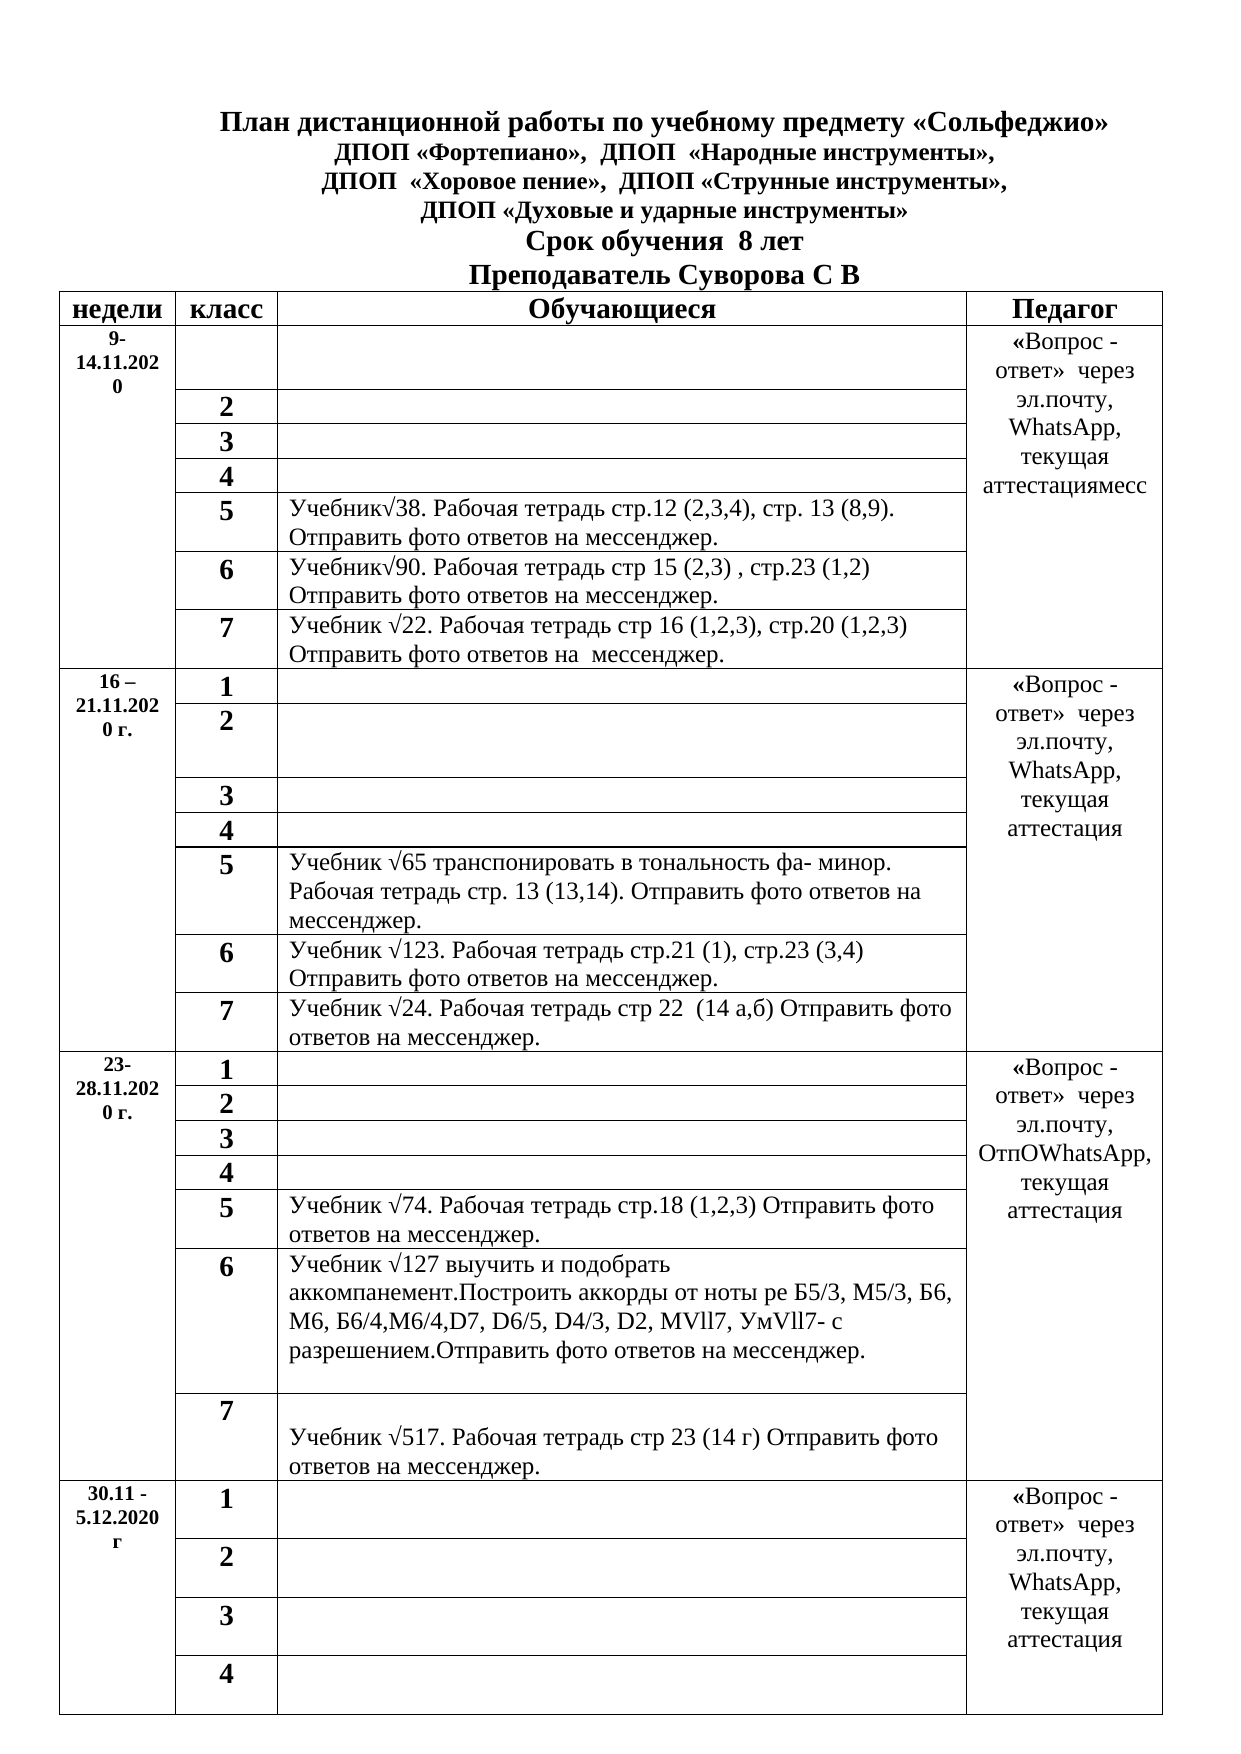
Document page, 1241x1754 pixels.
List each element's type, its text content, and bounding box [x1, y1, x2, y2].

table_cell Учебник √22. Рабочая тетрадь стр 16 (1,2,3), стр.20 (1,2,3) Отправить фото ответов на мессенджер. [278, 610, 966, 668]
text ДПОП «Духовые и ударные инструменты» [177, 195, 1152, 223]
table_cell [278, 1086, 966, 1120]
table_cell 3 [176, 1121, 277, 1154]
table_cell 1 [176, 1481, 277, 1538]
table_cell [278, 459, 966, 492]
table_cell 1 [176, 669, 277, 702]
table_cell [278, 1121, 966, 1154]
table_header Педагог [967, 292, 1162, 325]
table_cell «Вопрос - ответ» через эл.почту, WhatsApp, текущая аттестация [967, 1481, 1162, 1714]
table_cell «Вопрос - ответ» через эл.почту, WhatsApp, текущая аттестациямесс [967, 326, 1162, 668]
table_header класс [176, 292, 277, 325]
table_cell 7 [176, 993, 277, 1051]
table_cell Учебник√38. Рабочая тетрадь стр.12 (2,3,4), стр. 13 (8,9). Отправить фото ответов на мессенджер. [278, 493, 966, 551]
table_cell 3 [176, 1598, 277, 1655]
table_cell Учебник √74. Рабочая тетрадь стр.18 (1,2,3) Отправить фото ответов на мессенджер. [278, 1190, 966, 1248]
table_cell [278, 778, 966, 812]
table_cell 6 [176, 935, 277, 992]
table_cell 7 [176, 1394, 277, 1480]
text Срок обучения 8 лет [177, 223, 1152, 257]
table_cell 6 [176, 552, 277, 609]
table_cell 2 [176, 1539, 277, 1597]
table_cell 5 [176, 848, 277, 934]
table_cell [278, 1598, 966, 1655]
table_cell 5 [176, 493, 277, 551]
table_cell [278, 424, 966, 458]
table_cell 4 [176, 1156, 277, 1189]
table_cell Учебник √517. Рабочая тетрадь стр 23 (14 г) Отправить фото ответов на мессенджер. [278, 1394, 966, 1480]
table_header Обучающиеся [278, 292, 966, 325]
table_cell 3 [176, 424, 277, 458]
table_cell [278, 813, 966, 846]
table_cell Учебник √24. Рабочая тетрадь стр 22 (14 а,б) Отправить фото ответов на мессенджер. [278, 993, 966, 1051]
table_cell [176, 326, 277, 388]
table_cell 30.11 -5.12.2020 г [60, 1481, 175, 1714]
table_cell 1 [176, 1052, 277, 1085]
table_cell Учебник √123. Рабочая тетрадь стр.21 (1), стр.23 (3,4) Отправить фото ответов на мессенджер. [278, 935, 966, 992]
table_cell [278, 1481, 966, 1538]
table_cell [278, 326, 966, 388]
table_cell [278, 390, 966, 423]
table_header недели [60, 292, 175, 325]
text Преподаватель Суворова С В [177, 257, 1152, 291]
table_cell 9-14.11.2020 [60, 326, 175, 668]
table_cell Учебник √65 транспонировать в тональность фа- минор. Рабочая тетрадь стр. 13 (13,14). Отправить фото ответов на мессенджер. [278, 848, 966, 934]
table_cell [278, 1052, 966, 1085]
table_cell [278, 1539, 966, 1597]
table_cell 23- 28.11.2020 г. [60, 1052, 175, 1480]
table_cell 4 [176, 459, 277, 492]
table_cell 4 [176, 1656, 277, 1714]
table_cell Учебник √127 выучить и подобрать аккомпанемент.Построить аккорды от ноты ре Б5/3, М5/3, Б6, М6, Б6/4,М6/4,D7, D6/5, D4/3, D2, МVll7, УмVll7- с разрешением.Отправить фото ответов на мессенджер. [278, 1249, 966, 1392]
table_cell [278, 669, 966, 702]
text ДПОП «Хоровое пение», ДПОП «Струнные инструменты», [177, 166, 1152, 195]
table_cell 7 [176, 610, 277, 668]
table_cell [278, 1656, 966, 1714]
table_cell 2 [176, 1086, 277, 1120]
table_cell Учебник√90. Рабочая тетрадь стр 15 (2,3) , стр.23 (1,2) Отправить фото ответов на мессенджер. [278, 552, 966, 609]
table_cell [278, 704, 966, 777]
table_cell 2 [176, 390, 277, 423]
table_cell 4 [176, 813, 277, 846]
text План дистанционной работы по учебному предмету «Сольфеджио» [177, 104, 1152, 137]
table_cell «Вопрос - ответ» через эл.почту, WhatsApp, текущая аттестация [967, 669, 1162, 1051]
table_cell 3 [176, 778, 277, 812]
table_cell «Вопрос - ответ» через эл.почту, ОтпОWhatsApp, текущая аттестация [967, 1052, 1162, 1480]
table_cell 6 [176, 1249, 277, 1392]
table_cell 16 – 21.11.2020 г. [60, 669, 175, 1051]
table_cell 5 [176, 1190, 277, 1248]
table_cell [278, 1156, 966, 1189]
table_cell 2 [176, 704, 277, 777]
text ДПОП «Фортепиано», ДПОП «Народные инструменты», [177, 137, 1152, 166]
